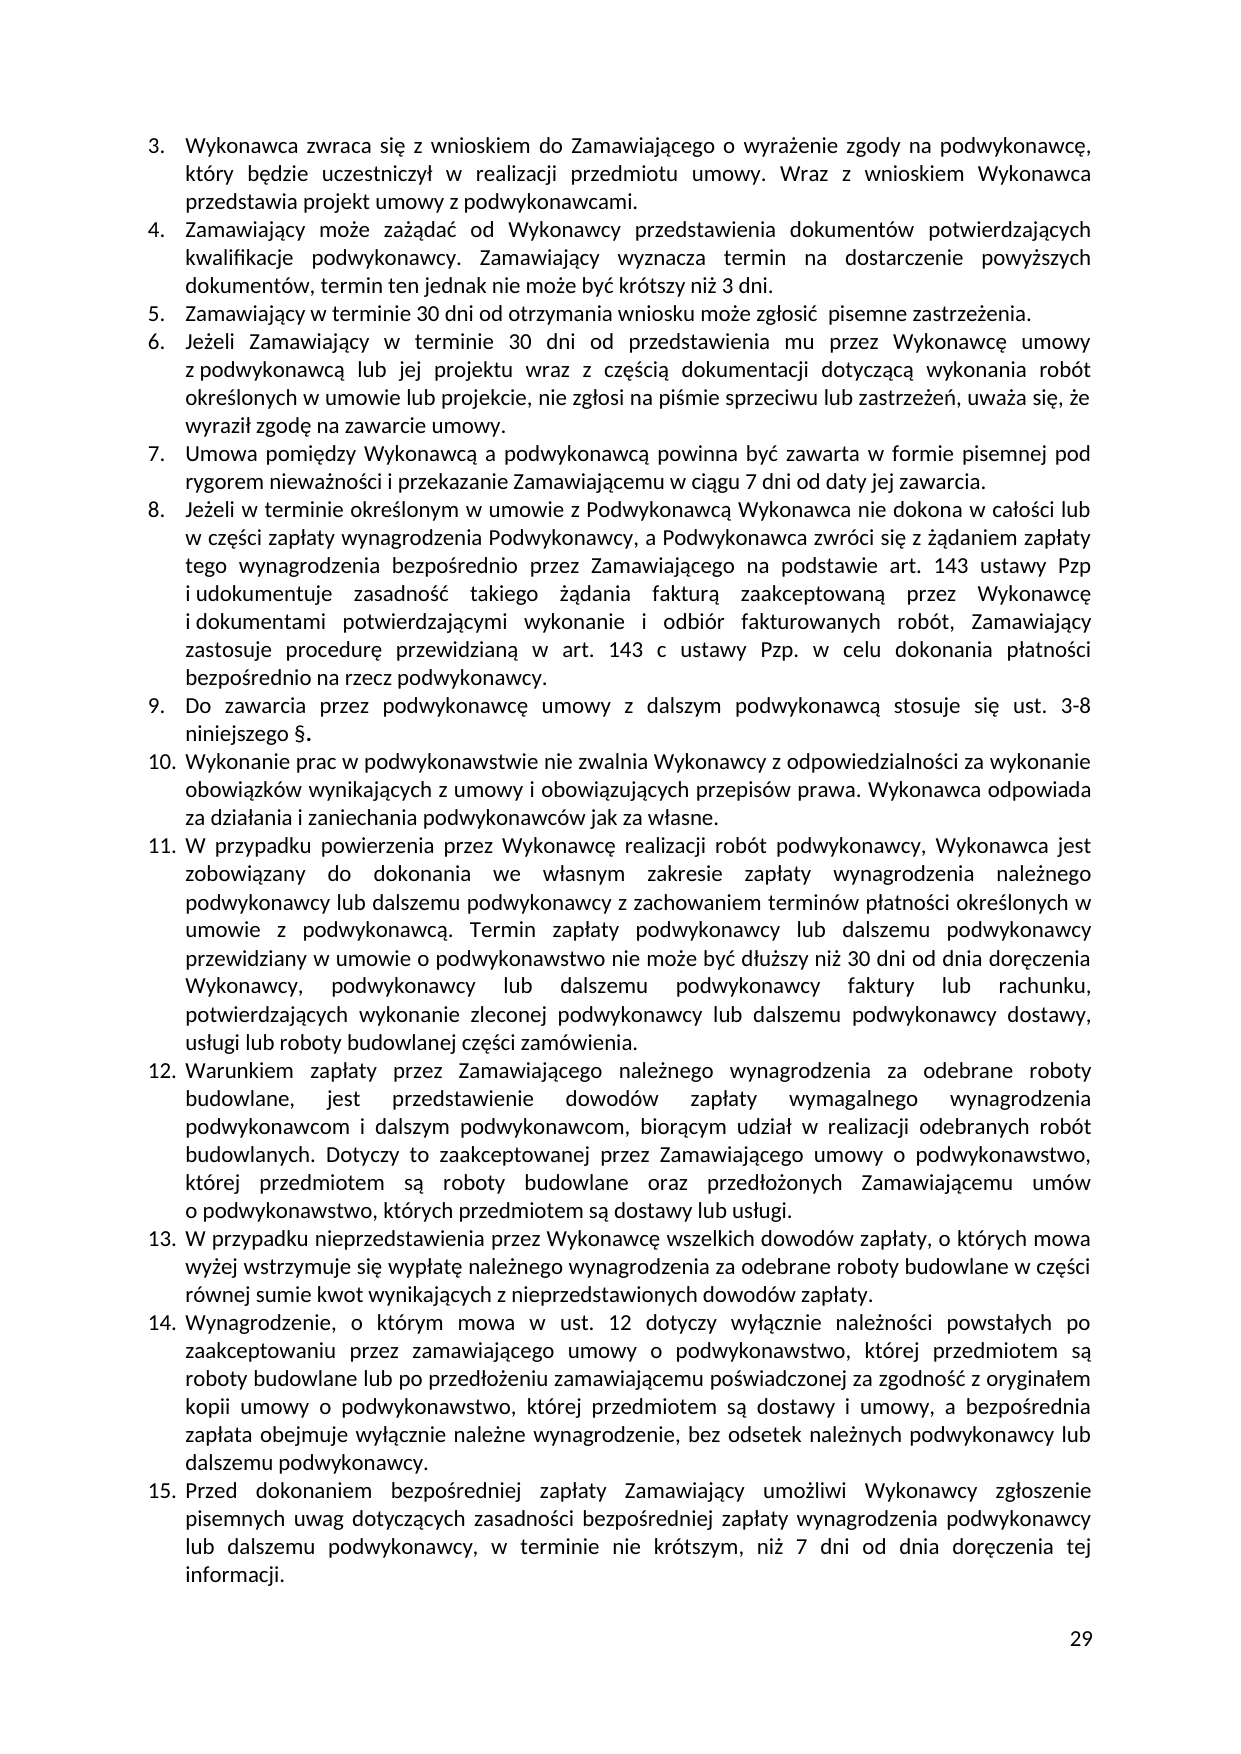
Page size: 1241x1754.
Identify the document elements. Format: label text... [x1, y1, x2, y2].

list W przypadku powierzenia przez Wykonawcę realizacji robót podwykonawcy, Wykonawca jest zobowiązany do dokonania we własnym zakresie zapłaty wynagrodzenia należnego podwykonawcy lub dalszemu podwykonawcy z zachowaniem terminów płatności określonych w umowie z podwykonawcą. Termin zapłaty podwykonawcy lub dalszemu podwykonawcy przewidziany w umowie o podwykonawstwo nie może być dłuższy niż 30 dni od dnia doręczenia Wykonawcy, podwykonawcy lub dalszemu podwykonawcy faktury lub rachunku, potwierdzających wykonanie zleconej podwykonawcy lub dalszemu podwykonawcy dostawy, usługi lub roboty budowlanej części zamówienia. [148, 832, 1093, 1056]
list Wynagrodzenie, o którym mowa w ust. 12 dotyczy wyłącznie należności powstałych po zaakceptowaniu przez zamawiającego umowy o podwykonawstwo, której przedmiotem są roboty budowlane lub po przedłożeniu zamawiającemu poświadczonej za zgodność z oryginałem kopii umowy o podwykonawstwo, której przedmiotem są dostawy i umowy, a bezpośrednia zapłata obejmuje wyłącznie należne wynagrodzenie, bez odsetek należnych podwykonawcy lub dalszemu podwykonawcy. [148, 1308, 1093, 1476]
list Wykonawca zwraca się z wnioskiem do Zamawiającego o wyrażenie zgody na podwykonawcę, który będzie uczestniczył w realizacji przedmiotu umowy. Wraz z wnioskiem Wykonawca przedstawia projekt umowy z podwykonawcami. [148, 131, 1093, 215]
list Warunkiem zapłaty przez Zamawiającego należnego wynagrodzenia za odebrane roboty budowlane, jest przedstawienie dowodów zapłaty wymagalnego wynagrodzenia podwykonawcom i dalszym podwykonawcom, biorącym udział w realizacji odebranych robót budowlanych. Dotyczy to zaakceptowanej przez Zamawiającego umowy o podwykonawstwo, której przedmiotem są roboty budowlane oraz przedłożonych Zamawiającemu umów o podwykonawstwo, których przedmiotem są dostawy lub usługi. [148, 1056, 1093, 1224]
list Zamawiający w terminie 30 dni od otrzymania wniosku może zgłosić pisemne zastrzeżenia. [148, 299, 1093, 327]
list Przed dokonaniem bezpośredniej zapłaty Zamawiający umożliwi Wykonawcy zgłoszenie pisemnych uwag dotyczących zasadności bezpośredniej zapłaty wynagrodzenia podwykonawcy lub dalszemu podwykonawcy, w terminie nie krótszym, niż 7 dni od dnia doręczenia tej informacji. [148, 1476, 1093, 1588]
list Umowa pomiędzy Wykonawcą a podwykonawcą powinna być zawarta w formie pisemnej pod rygorem nieważności i przekazanie Zamawiającemu w ciągu 7 dni od daty jej zawarcia. [148, 439, 1093, 495]
list Do zawarcia przez podwykonawcę umowy z dalszym podwykonawcą stosuje się ust. 3-8 niniejszego §. [148, 691, 1093, 747]
list Wykonanie prac w podwykonawstwie nie zwalnia Wykonawcy z odpowiedzialności za wykonanie obowiązków wynikających z umowy i obowiązujących przepisów prawa. Wykonawca odpowiada za działania i zaniechania podwykonawców jak za własne. [148, 747, 1093, 832]
list Jeżeli w terminie określonym w umowie z Podwykonawcą Wykonawca nie dokona w całości lub w części zapłaty wynagrodzenia Podwykonawcy, a Podwykonawca zwróci się z żądaniem zapłaty tego wynagrodzenia bezpośrednio przez Zamawiającego na podstawie art. 143 ustawy Pzp i udokumentuje zasadność takiego żądania fakturą zaakceptowaną przez Wykonawcę i dokumentami potwierdzającymi wykonanie i odbiór fakturowanych robót, Zamawiający zastosuje procedurę przewidzianą w art. 143 c ustawy Pzp. w celu dokonania płatności bezpośrednio na rzecz podwykonawcy. [148, 495, 1093, 691]
list Zamawiający może zażądać od Wykonawcy przedstawienia dokumentów potwierdzających kwalifikacje podwykonawcy. Zamawiający wyznacza termin na dostarczenie powyższych dokumentów, termin ten jednak nie może być krótszy niż 3 dni. [148, 215, 1093, 299]
list W przypadku nieprzedstawienia przez Wykonawcę wszelkich dowodów zapłaty, o których mowa wyżej wstrzymuje się wypłatę należnego wynagrodzenia za odebrane roboty budowlane w części równej sumie kwot wynikających z nieprzedstawionych dowodów zapłaty. [148, 1224, 1093, 1308]
list Jeżeli Zamawiający w terminie 30 dni od przedstawienia mu przez Wykonawcę umowy z podwykonawcą lub jej projektu wraz z częścią dokumentacji dotyczącą wykonania robót określonych w umowie lub projekcie, nie zgłosi na piśmie sprzeciwu lub zastrzeżeń, uważa się, że wyraził zgodę na zawarcie umowy. [148, 327, 1093, 439]
